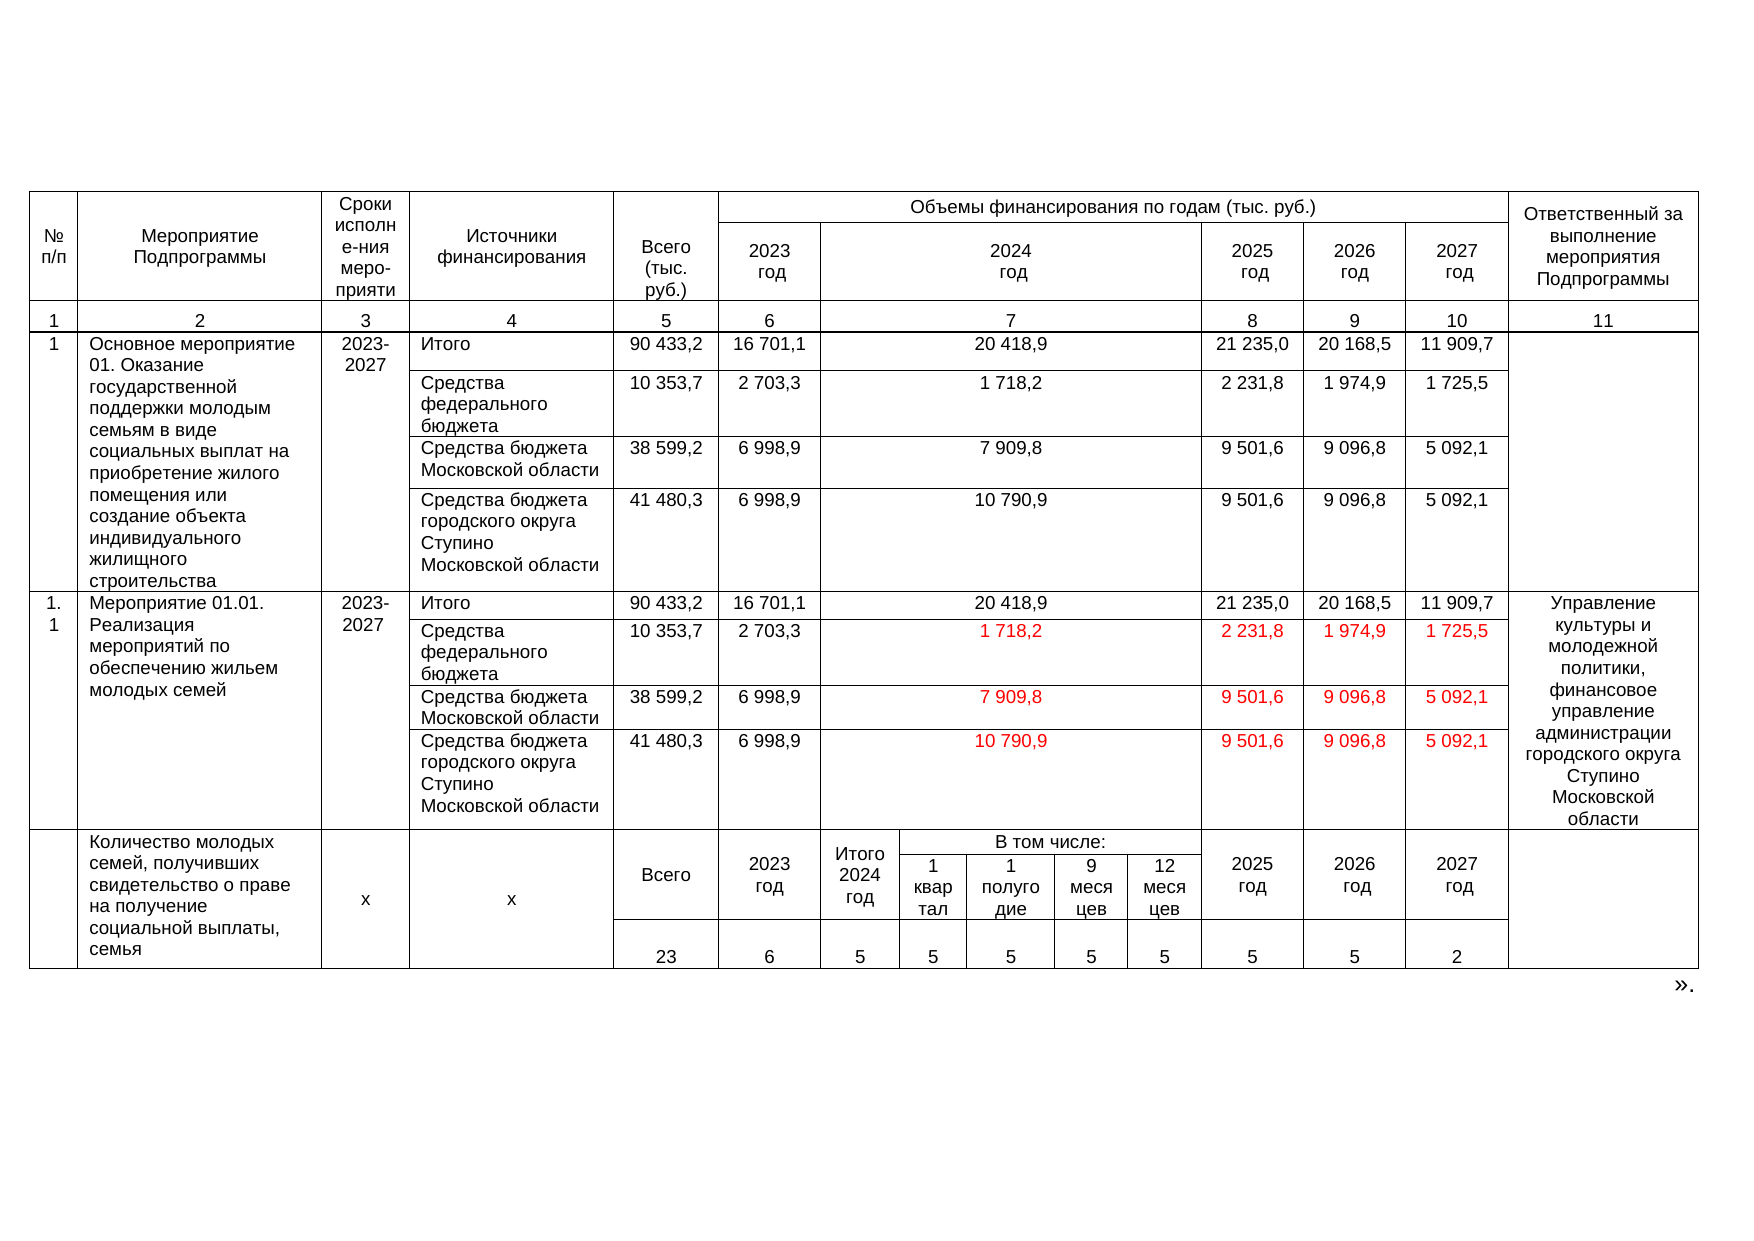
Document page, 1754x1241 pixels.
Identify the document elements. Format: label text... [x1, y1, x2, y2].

table_cell 6 998,9 [719, 489, 820, 591]
table_cell 5 [1128, 920, 1201, 968]
table_cell 20 418,9 [821, 592, 1201, 619]
table_cell 9 501,6 [1202, 437, 1303, 488]
table_cell В том числе: [900, 830, 1201, 853]
table_cell 6 998,9 [719, 730, 820, 829]
table_cell 11 [1509, 301, 1698, 331]
table_cell Средства бюджета Московской области [410, 686, 613, 729]
table_cell х [322, 830, 409, 968]
table_cell Средства бюджета Московской области [410, 437, 613, 488]
table_cell 5 [1055, 920, 1127, 968]
table_cell 5 [821, 920, 899, 968]
table_header Сроки исполне-ния меро-прияти [322, 192, 409, 300]
table_cell 90 433,2 [614, 333, 718, 370]
table_cell 8 [1202, 301, 1303, 331]
table_cell [1509, 830, 1698, 968]
table_cell 2025 год [1202, 223, 1303, 300]
table_cell 16 701,1 [719, 592, 820, 619]
table_cell 9 501,6 [1202, 730, 1303, 829]
table_cell 2 231,8 [1202, 620, 1303, 684]
table_cell 1 974,9 [1304, 371, 1405, 436]
table_cell Всего [614, 830, 718, 919]
table_cell 2026 год [1304, 830, 1405, 919]
table_cell 1 974,9 [1304, 620, 1405, 684]
table_cell 6 998,9 [719, 686, 820, 729]
table_cell [30, 830, 77, 968]
table_cell Основное мероприятие 01. Оказание государственной поддержки молодым семьям в виде социальных выплат на приобретение жилого помещения или создание объекта индивидуального жилищного строительства [78, 333, 321, 591]
table_cell 9 096,8 [1304, 686, 1405, 729]
table_cell 5 [967, 920, 1054, 968]
table_cell 1 [30, 301, 77, 331]
table_cell 6 [719, 920, 820, 968]
table_cell 12 месяцев [1128, 855, 1201, 919]
table_cell Управление культуры и молодежной политики, финансовое управление администрации городского округа Ступино Московской области [1509, 592, 1698, 829]
table_cell 5 [1202, 920, 1303, 968]
table_cell 2023 год [719, 223, 820, 300]
table_cell 5 092,1 [1406, 437, 1508, 488]
table_cell Итого [410, 333, 613, 370]
table_header Всего (тыс. руб.) [614, 192, 718, 300]
table_cell Средства бюджета городского округа Ступино Московской области [410, 489, 613, 591]
table_cell 2027 год [1406, 830, 1508, 919]
table_cell 41 480,3 [614, 489, 718, 591]
table_header Ответственный за выполнение мероприятия Подпрограммы [1509, 192, 1698, 300]
table_cell 6 [719, 301, 820, 331]
table_cell 9 501,6 [1202, 489, 1303, 591]
table_cell 16 701,1 [719, 333, 820, 370]
table_cell х [410, 830, 613, 968]
table_cell 1.1 [30, 592, 77, 829]
table_cell Итого 2024 год [821, 830, 899, 919]
table_cell 9 [1304, 301, 1405, 331]
table_cell 9 501,6 [1202, 686, 1303, 729]
table_cell [1509, 333, 1698, 591]
table_cell 9 месяцев [1055, 855, 1127, 919]
table_cell 41 480,3 [614, 730, 718, 829]
table_cell 10 353,7 [614, 371, 718, 436]
table_cell 1 725,5 [1406, 620, 1508, 684]
table_cell 2 703,3 [719, 371, 820, 436]
table_cell 1 полугодие [967, 855, 1054, 919]
table_cell 2 231,8 [1202, 371, 1303, 436]
table_cell 5 [1304, 920, 1405, 968]
table_cell Средства федерального бюджета [410, 371, 613, 436]
table_cell 20 418,9 [821, 333, 1201, 370]
table_header № п/п [30, 192, 77, 300]
table_cell Мероприятие 01.01. Реализация мероприятий по обеспечению жильем молодых семей [78, 592, 321, 829]
table_header Объемы финансирования по годам (тыс. руб.) [719, 192, 1508, 222]
table_cell 5 092,1 [1406, 730, 1508, 829]
table_cell 9 096,8 [1304, 437, 1405, 488]
table_cell 2024 год [821, 223, 1201, 300]
table_cell 5 [614, 301, 718, 331]
table_cell 4 [410, 301, 613, 331]
table_cell 10 [1406, 301, 1508, 331]
table_cell 90 433,2 [614, 592, 718, 619]
table_cell 38 599,2 [614, 437, 718, 488]
table_cell 9 096,8 [1304, 730, 1405, 829]
table_cell 2 [1406, 920, 1508, 968]
table_cell 1 718,2 [821, 371, 1201, 436]
table_cell Средства федерального бюджета [410, 620, 613, 684]
table_cell 5 [900, 920, 966, 968]
table_cell 1 [30, 333, 77, 591]
table_cell 11 909,7 [1406, 333, 1508, 370]
table_cell 9 096,8 [1304, 489, 1405, 591]
table_cell 11 909,7 [1406, 592, 1508, 619]
table_cell 21 235,0 [1202, 333, 1303, 370]
table_cell 6 998,9 [719, 437, 820, 488]
table_cell 2 703,3 [719, 620, 820, 684]
table_header Источники финансирования [410, 192, 613, 300]
table_cell 5 092,1 [1406, 489, 1508, 591]
table_cell Средства бюджета городского округа Ступино Московской области [410, 730, 613, 829]
table_cell 2027 год [1406, 223, 1508, 300]
table_cell Количество молодых семей, получивших свидетельство о праве на получение социальной выплаты, семья [78, 830, 321, 968]
table_cell 21 235,0 [1202, 592, 1303, 619]
table_cell 7 909,8 [821, 437, 1201, 488]
table_cell 2025 год [1202, 830, 1303, 919]
table_cell 20 168,5 [1304, 592, 1405, 619]
table_cell 10 353,7 [614, 620, 718, 684]
table_cell 38 599,2 [614, 686, 718, 729]
table_cell 20 168,5 [1304, 333, 1405, 370]
table_cell 2023 год [719, 830, 820, 919]
table_cell 7 909,8 [821, 686, 1201, 729]
table_cell 5 092,1 [1406, 686, 1508, 729]
table_cell 2 [78, 301, 321, 331]
table_cell 1 718,2 [821, 620, 1201, 684]
table_cell 2023-2027 [322, 333, 409, 591]
table_cell 23 [614, 920, 718, 968]
table_cell 2026 год [1304, 223, 1405, 300]
table_cell 2023-2027 [322, 592, 409, 829]
table_cell 7 [821, 301, 1201, 331]
table_header Мероприятие Подпрограммы [78, 192, 321, 300]
table_cell 1 квартал [900, 855, 966, 919]
table_cell 10 790,9 [821, 730, 1201, 829]
table_cell Итого [410, 592, 613, 619]
table_cell 3 [322, 301, 409, 331]
table_cell 1 725,5 [1406, 371, 1508, 436]
text ». [133, 969, 1695, 997]
table_cell 10 790,9 [821, 489, 1201, 591]
